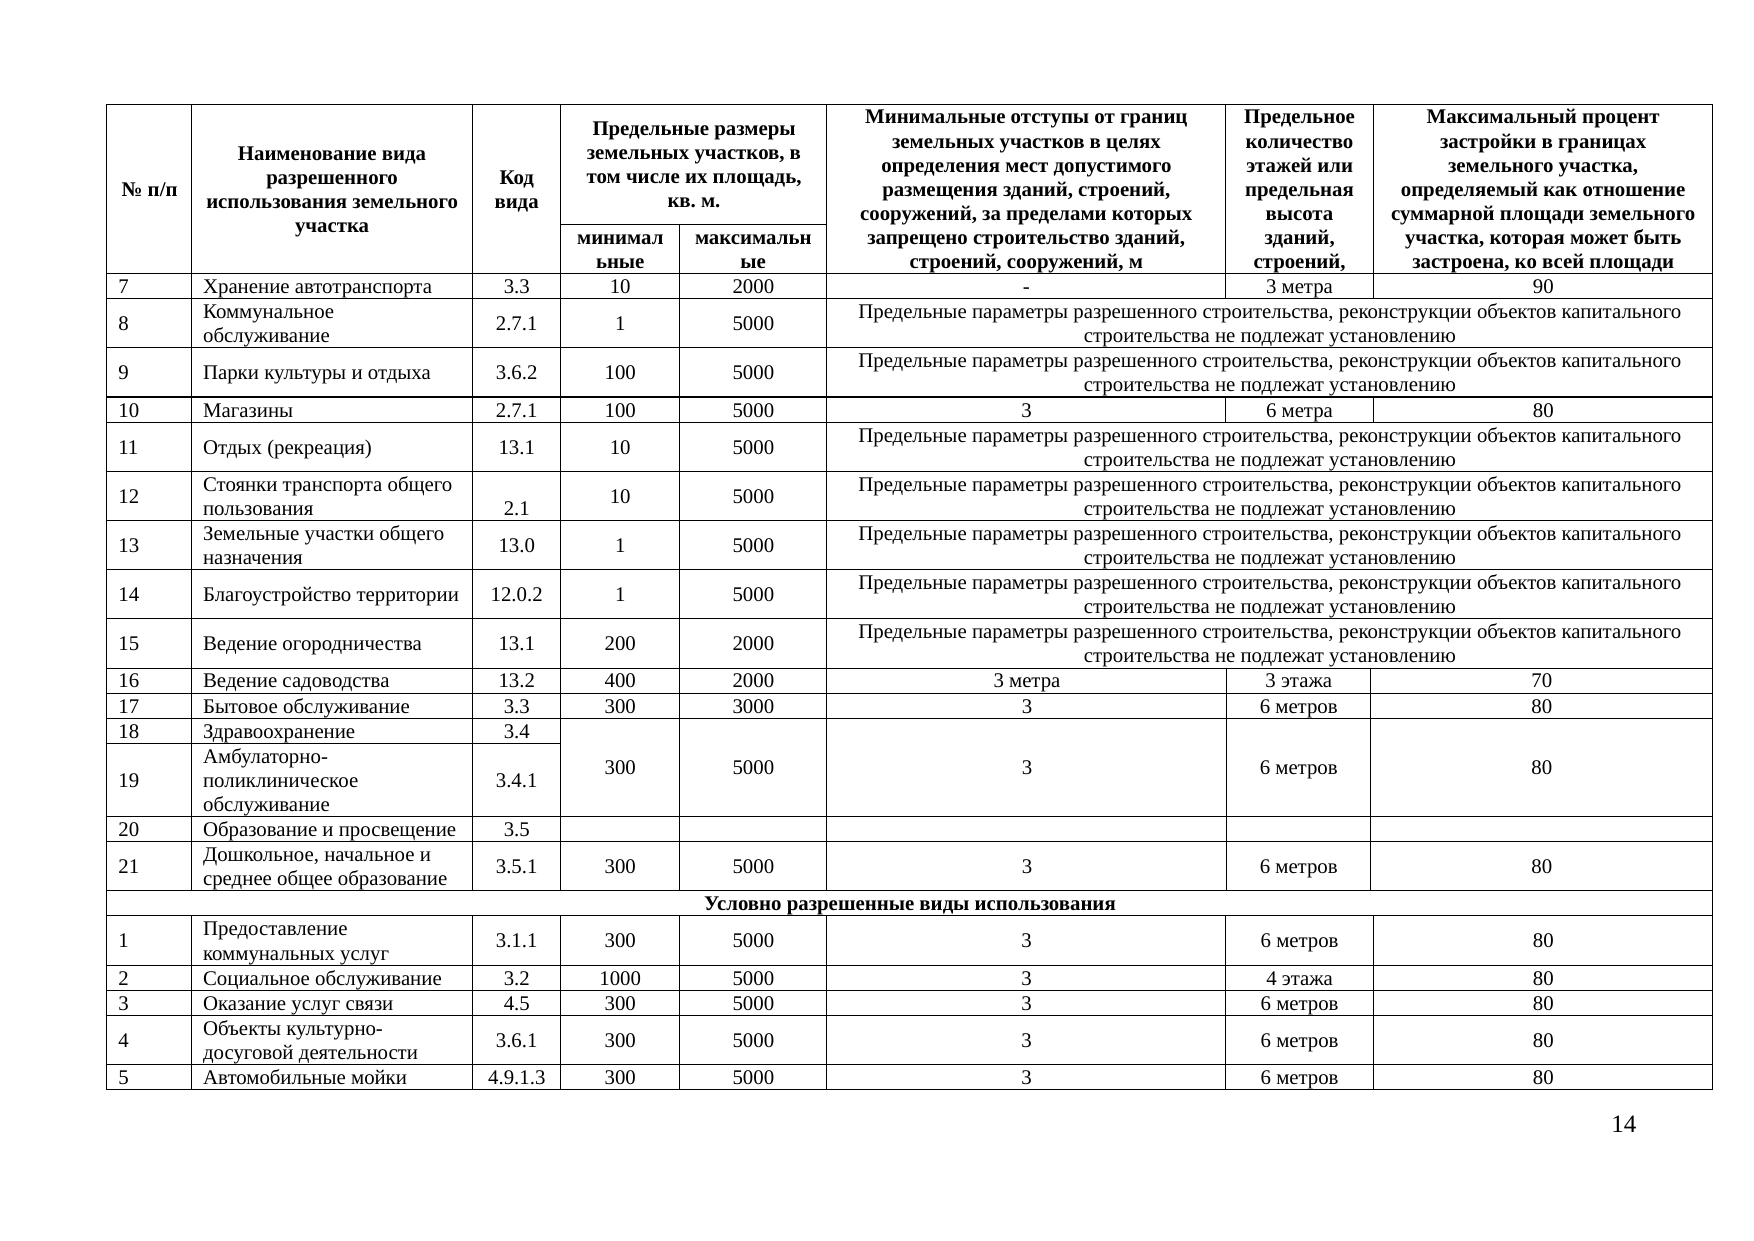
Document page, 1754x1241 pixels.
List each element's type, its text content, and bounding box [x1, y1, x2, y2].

table_cell Магазины [192, 398, 472, 422]
table_cell Социальное обслуживание [192, 966, 472, 989]
table_cell Амбулаторно-поликлиническое обслуживание [192, 744, 472, 816]
table_cell максимальные [680, 225, 826, 273]
table_cell 3.4.1 [473, 744, 560, 816]
table_cell 13.1 [473, 423, 560, 471]
table_cell 5000 [680, 842, 826, 890]
table_cell 13.1 [473, 619, 560, 667]
table_cell 6 метра [1226, 398, 1373, 422]
table_cell 6 метров [1227, 694, 1370, 718]
table_cell 10 [561, 274, 679, 298]
table_cell 1 [561, 521, 679, 569]
table_cell 2000 [680, 274, 826, 298]
table_cell 3 [107, 991, 191, 1015]
table_cell 300 [561, 916, 679, 964]
table_cell 3.6.1 [473, 1016, 560, 1064]
table_cell 4 [107, 1016, 191, 1064]
table_cell [1227, 817, 1370, 841]
table_cell 5000 [680, 916, 826, 964]
table_cell Отдых (рекреация) [192, 423, 472, 471]
table_cell [680, 817, 826, 841]
table_cell 4.9.1.3 [473, 1065, 560, 1089]
table_cell 300 [561, 991, 679, 1015]
table_cell 100 [561, 348, 679, 396]
table_cell Объекты культурно-досуговой деятельности [192, 1016, 472, 1064]
table_cell 80 [1371, 842, 1712, 890]
table_cell Условно разрешенные виды использования [107, 891, 1712, 915]
table_cell 200 [561, 619, 679, 667]
table_cell 9 [107, 348, 191, 396]
table_cell 80 [1374, 916, 1712, 964]
table_header Предельное количество этажей или предельная высота зданий, строений, сооружений [1226, 105, 1373, 273]
table_cell Ведение огородничества [192, 619, 472, 667]
table_cell 20 [107, 817, 191, 841]
table_cell 80 [1374, 1065, 1712, 1089]
table_cell 300 [561, 1065, 679, 1089]
table_cell Хранение автотранспорта [192, 274, 472, 298]
table_cell 300 [561, 842, 679, 890]
table_cell 3.4 [473, 719, 560, 743]
table_cell Парки культуры и отдыха [192, 348, 472, 396]
table_cell 1000 [561, 966, 679, 989]
table_cell 1 [561, 570, 679, 618]
table_cell 6 метров [1227, 719, 1370, 816]
table_cell 80 [1374, 398, 1712, 422]
table_cell 3 [827, 1065, 1225, 1089]
table_cell 5000 [680, 348, 826, 396]
table_cell [561, 817, 679, 841]
table_cell 3 метра [1226, 274, 1373, 298]
table_cell 12 [107, 472, 191, 520]
table_cell 5000 [680, 299, 826, 347]
table_cell 3.2 [473, 966, 560, 989]
table_cell 4 этажа [1226, 966, 1373, 989]
table_cell Предельные параметры разрешенного строительства, реконструкции объектов капитального строительства не подлежат установлению [827, 521, 1712, 569]
table_cell 80 [1374, 966, 1712, 989]
table_cell 80 [1374, 1016, 1712, 1064]
table_cell 15 [107, 619, 191, 667]
table_cell [1371, 817, 1712, 841]
table_cell Коммунальное обслуживание [192, 299, 472, 347]
table_cell 3 [827, 1016, 1225, 1064]
table_cell 70 [1371, 669, 1712, 692]
table_cell 10 [561, 423, 679, 471]
table_cell 3.1.1 [473, 916, 560, 964]
table_header Максимальный процент застройки в границах земельного участка, определяемый как отношение суммарной площади земельного участка, которая может быть застроена, ко всей площади земельного участка, % [1374, 105, 1712, 273]
table_cell 6 метров [1226, 1065, 1373, 1089]
table_cell Образование и просвещение [192, 817, 472, 841]
table_cell 5000 [680, 991, 826, 1015]
table_cell Предельные параметры разрешенного строительства, реконструкции объектов капитального строительства не подлежат установлению [827, 348, 1712, 396]
table_cell 3 [827, 966, 1225, 989]
table_cell 90 [1374, 274, 1712, 298]
table_cell 80 [1374, 991, 1712, 1015]
table_cell 300 [561, 1016, 679, 1064]
table_cell 2 [107, 966, 191, 989]
table_cell 1 [107, 916, 191, 964]
table_cell 3 [827, 842, 1226, 890]
table_cell 3 [827, 916, 1225, 964]
table_cell 3.6.2 [473, 348, 560, 396]
table_cell [827, 817, 1226, 841]
table_cell Благоустройство территории [192, 570, 472, 618]
table_cell - [827, 274, 1225, 298]
table_cell 2000 [680, 619, 826, 667]
table_cell 16 [107, 669, 191, 692]
table_cell Земельные участки общего назначения [192, 521, 472, 569]
table_cell 5 [107, 1065, 191, 1089]
table_cell 21 [107, 842, 191, 890]
table_cell 6 метров [1226, 991, 1373, 1015]
table_cell 2.1 [473, 472, 560, 520]
table_cell 8 [107, 299, 191, 347]
table_cell Дошкольное, начальное и среднее общее образование [192, 842, 472, 890]
table_header Код вида [473, 105, 560, 273]
table_cell 10 [561, 472, 679, 520]
table_cell 19 [107, 744, 191, 816]
table_header Минимальные отступы от границ земельных участков в целях определения мест допустимого размещения зданий, строений, сооружений, за пределами которых запрещено строительство зданий, строений, сооружений, м [827, 105, 1225, 273]
table_cell 11 [107, 423, 191, 471]
table_cell 3 [827, 694, 1226, 718]
table_cell Предельные параметры разрешенного строительства, реконструкции объектов капитального строительства не подлежат установлению [827, 570, 1712, 618]
table_cell 13.2 [473, 669, 560, 692]
table_cell 12.0.2 [473, 570, 560, 618]
table_cell 3 [827, 991, 1225, 1015]
table_cell Предельные параметры разрешенного строительства, реконструкции объектов капитального строительства не подлежат установлению [827, 619, 1712, 667]
table_cell Оказание услуг связи [192, 991, 472, 1015]
table_cell 5000 [680, 472, 826, 520]
table_cell Предоставление коммунальных услуг [192, 916, 472, 964]
table_cell Стоянки транспорта общего пользования [192, 472, 472, 520]
table_header Предельные размеры земельных участков, в том числе их площадь, кв. м. [561, 105, 826, 224]
table_cell 2.7.1 [473, 398, 560, 422]
table_header № п/п [107, 105, 191, 273]
table_cell 3.3 [473, 274, 560, 298]
table_cell 300 [561, 719, 679, 816]
table_cell 6 метров [1226, 916, 1373, 964]
table_cell 3.5.1 [473, 842, 560, 890]
table_cell Автомобильные мойки [192, 1065, 472, 1089]
table_cell 13.0 [473, 521, 560, 569]
table_cell 5000 [680, 423, 826, 471]
table_cell 3000 [680, 694, 826, 718]
table_cell 17 [107, 694, 191, 718]
table_cell 80 [1371, 719, 1712, 816]
table_cell минимальные [561, 225, 679, 273]
table_header Наименование вида разрешенного использования земельного участка [192, 105, 472, 273]
table_cell 7 [107, 274, 191, 298]
table_cell Здравоохранение [192, 719, 472, 743]
table_cell 80 [1371, 694, 1712, 718]
table_cell 3 [827, 719, 1226, 816]
table_cell 2000 [680, 669, 826, 692]
table_cell 10 [107, 398, 191, 422]
table_cell 18 [107, 719, 191, 743]
table_cell 5000 [680, 1016, 826, 1064]
table_cell 400 [561, 669, 679, 692]
table_cell 100 [561, 398, 679, 422]
table_cell Предельные параметры разрешенного строительства, реконструкции объектов капитального строительства не подлежат установлению [827, 423, 1712, 471]
table_cell Предельные параметры разрешенного строительства, реконструкции объектов капитального строительства не подлежат установлению [827, 472, 1712, 520]
table_cell 6 метров [1226, 1016, 1373, 1064]
table_cell 5000 [680, 521, 826, 569]
table_cell 5000 [680, 719, 826, 816]
table_cell 5000 [680, 570, 826, 618]
table_cell 4.5 [473, 991, 560, 1015]
table_cell 14 [107, 570, 191, 618]
table_cell 3.5 [473, 817, 560, 841]
table_cell 3 метра [827, 669, 1226, 692]
table_cell 5000 [680, 966, 826, 989]
table_cell 5000 [680, 1065, 826, 1089]
table_cell Бытовое обслуживание [192, 694, 472, 718]
table_cell Предельные параметры разрешенного строительства, реконструкции объектов капитального строительства не подлежат установлению [827, 299, 1712, 347]
table_cell Ведение садоводства [192, 669, 472, 692]
table_cell 1 [561, 299, 679, 347]
table_cell 300 [561, 694, 679, 718]
table_cell 3.3 [473, 694, 560, 718]
table_cell 3 [827, 398, 1225, 422]
table_cell 3 этажа [1227, 669, 1370, 692]
table_cell 2.7.1 [473, 299, 560, 347]
table_cell 5000 [680, 398, 826, 422]
table_cell 13 [107, 521, 191, 569]
table_cell 6 метров [1227, 842, 1370, 890]
